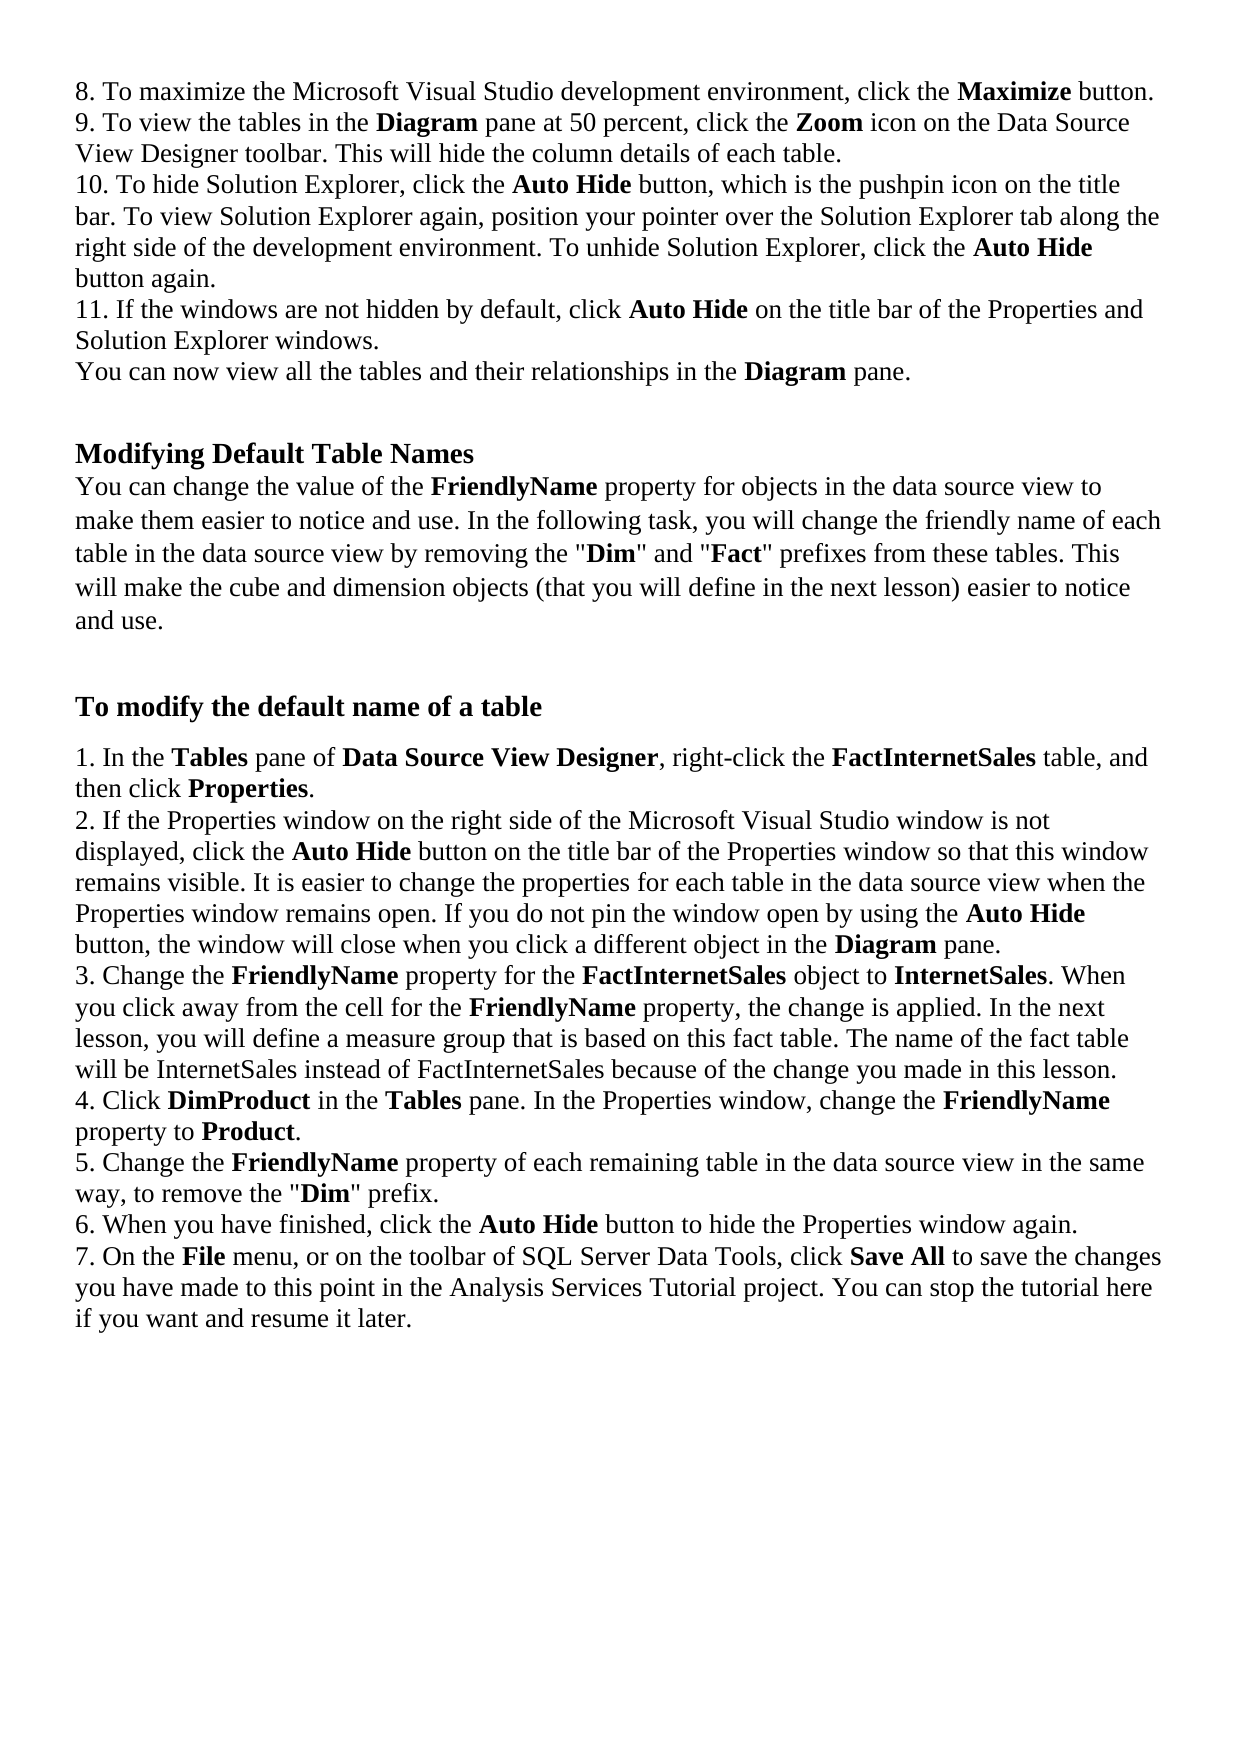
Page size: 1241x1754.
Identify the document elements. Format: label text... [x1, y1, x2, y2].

text Modifying Default Table Names [75, 437, 1165, 470]
text You can change the value of the FriendlyName property for objects in the data source view to make them easier to notice and use. In the following task, you will change the friendly name of each table in the data source view by removing the "Dim" and "Fact" prefixes from these tables. This will make the cube and dimension objects (that you will define in the next lesson) easier to notice and use. [75, 470, 1165, 636]
text 4. Click DimProduct in the Tables pane. In the Properties window, change the FriendlyName property to Product. [75, 1084, 1165, 1146]
text You can now view all the tables and their relationships in the Diagram pane. [75, 355, 1165, 386]
text 6. When you have finished, click the Auto Hide button to hide the Properties window again. [75, 1209, 1165, 1240]
text 11. If the windows are not hidden by default, click Auto Hide on the title bar of the Properties and Solution Explorer windows. [75, 293, 1165, 355]
text 5. Change the FriendlyName property of each remaining table in the data source view in the same way, to remove the "Dim" prefix. [75, 1146, 1165, 1209]
text 1. In the Tables pane of Data Source View Designer, right-click the FactInternetSales table, and then click Properties. [75, 741, 1165, 804]
text 3. Change the FriendlyName property for the FactInternetSales object to InternetSales. When you click away from the cell for the FriendlyName property, the change is applied. In the next lesson, you will define a measure group that is based on this fact table. The name of the fact table will be InternetSales instead of FactInternetSales because of the change you made in this lesson. [75, 959, 1165, 1084]
text 7. On the File menu, or on the toolbar of SQL Server Data Tools, click Save All to save the changes you have made to this point in the Analysis Services Tutorial project. You can stop the tutorial here if you want and resume it later. [75, 1240, 1165, 1333]
text 8. To maximize the Microsoft Visual Studio development environment, click the Maximize button. 9. To view the tables in the Diagram pane at 50 percent, click the Zoom icon on the Data Source View Designer toolbar. This will hide the column details of each table. [75, 75, 1165, 168]
text To modify the default name of a table [75, 689, 1165, 722]
text 2. If the Properties window on the right side of the Microsoft Visual Studio window is not displayed, click the Auto Hide button on the title bar of the Properties window so that this window remains visible. It is easier to change the properties for each table in the data source view when the Properties window remains open. If you do not pin the window open by using the Auto Hide button, the window will close when you click a different object in the Diagram pane. [75, 804, 1165, 959]
text 10. To hide Solution Explorer, click the Auto Hide button, which is the pushpin icon on the title bar. To view Solution Explorer again, position your pointer over the Solution Explorer tab along the right side of the development environment. To unhide Solution Explorer, click the Auto Hide button again. [75, 168, 1165, 293]
